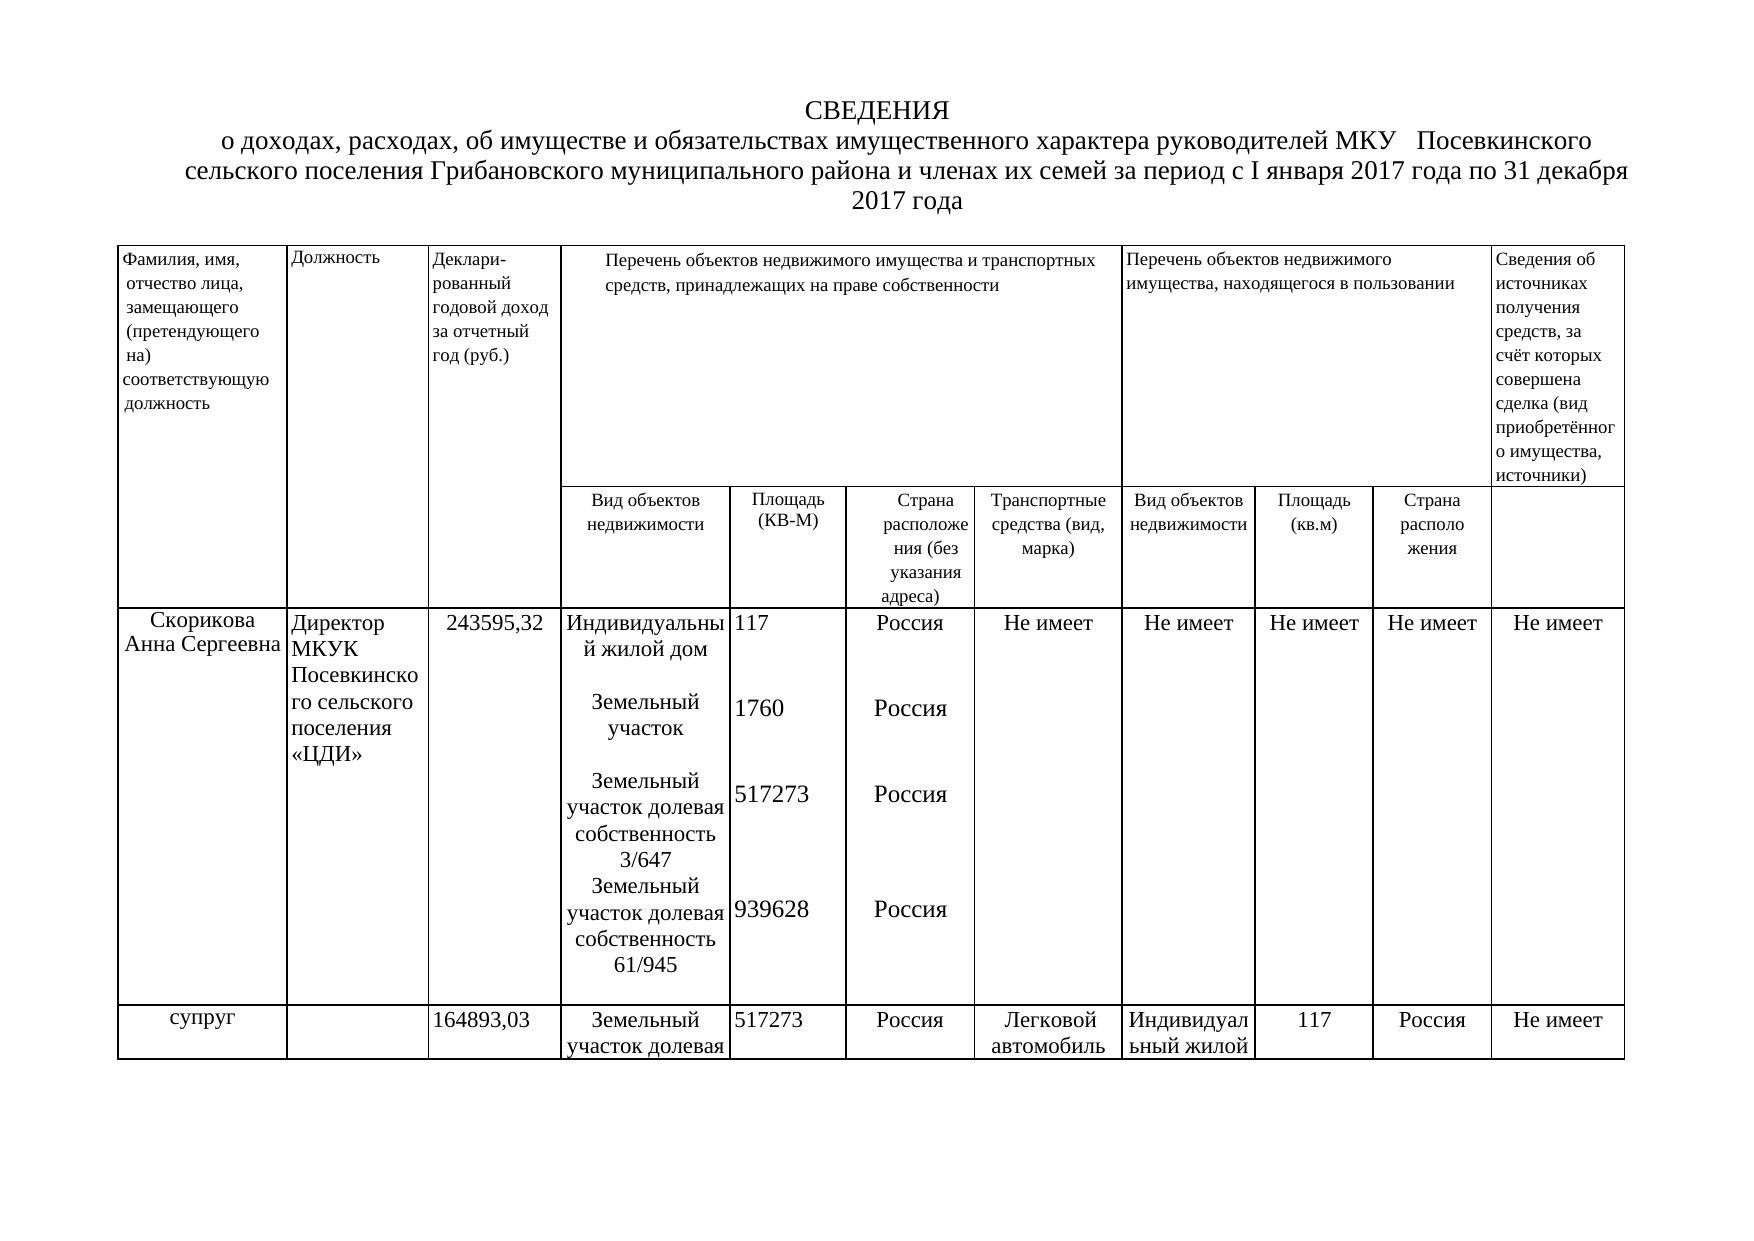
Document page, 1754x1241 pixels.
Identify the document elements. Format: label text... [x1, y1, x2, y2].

table_cell [1492, 487, 1624, 607]
table_cell 517273 939628 [731, 1006, 845, 1058]
table_cell Россия Россия Россия Россия [847, 609, 974, 1004]
text СВЕДЕНИЯ [118, 96, 1636, 126]
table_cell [975, 1006, 1121, 1058]
table_cell Площадь (кв.м) [1256, 487, 1372, 607]
table_cell [288, 486, 428, 607]
text о доходах, расходах, об имуществе и обязательствах имущественного характера руководителей МКУ Посевкинского сельского поселения Грибановского муниципального района и членах их семей за период с I января 2017 года по 31 декабря 2017 года [178, 126, 1636, 216]
table_cell Не имеет [1374, 609, 1491, 1004]
table_cell [288, 1006, 428, 1058]
table_cell Не имеет [1492, 1006, 1624, 1058]
table_header Фамилия, имя, отчество лица, замещающего (претендующего на) соответствующую должность [119, 246, 286, 486]
table_header Декларированный годовой доход за отчетный год (руб.) [429, 246, 560, 486]
table_header Перечень объектов недвижимого имущества, находящегося в пользовании [1123, 246, 1491, 486]
table_cell супруг [119, 1006, 286, 1058]
table_cell 164893,03 [429, 1006, 560, 1058]
table_cell Вид объектов недвижимости [562, 487, 729, 607]
table_cell Директор МКУК Посевкинского сельского поселения «ЦДИ» [288, 609, 428, 1004]
table_cell 117 [1256, 1006, 1372, 1058]
table_header Должность [288, 246, 428, 486]
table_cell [1123, 1006, 1254, 1058]
table_cell Площадь (КВ-М) [731, 487, 845, 607]
table_cell 117 1760 517273 939628 [731, 609, 845, 1004]
table_cell Не имеет [975, 609, 1121, 1004]
table_cell Не имеет [1256, 609, 1372, 1004]
table_cell [119, 486, 286, 607]
table_cell Россия Россия [847, 1006, 974, 1058]
table_cell Транспортные средства (вид, марка) [975, 487, 1121, 607]
table_cell Не имеет [1492, 609, 1624, 1004]
table_cell Страна располо жения [1374, 487, 1491, 607]
table_cell 243595,32 [429, 609, 560, 1004]
table_cell Россия [1374, 1006, 1491, 1058]
table_cell Страна расположения (без указания адреса) [847, 487, 974, 607]
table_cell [562, 1006, 729, 1058]
table_header Сведения об источниках получения средств, за счёт которых совершена сделка (вид приобретённого имущества, источники) [1492, 246, 1624, 486]
table_cell [429, 486, 560, 607]
table_cell Вид объектов недвижимости [1123, 487, 1254, 607]
table_cell Скорикова Анна Сергеевна [119, 609, 286, 1004]
table_cell Не имеет [1123, 609, 1254, 1004]
table_cell Индивидуальный жилой дом Земельный участок Земельный участок долевая собственность 3/647 Земельный участок долевая собственность 61/945 [562, 609, 729, 1004]
table_header Перечень объектов недвижимого имущества и транспортных средств, принадлежащих на праве собственности [562, 246, 1121, 486]
